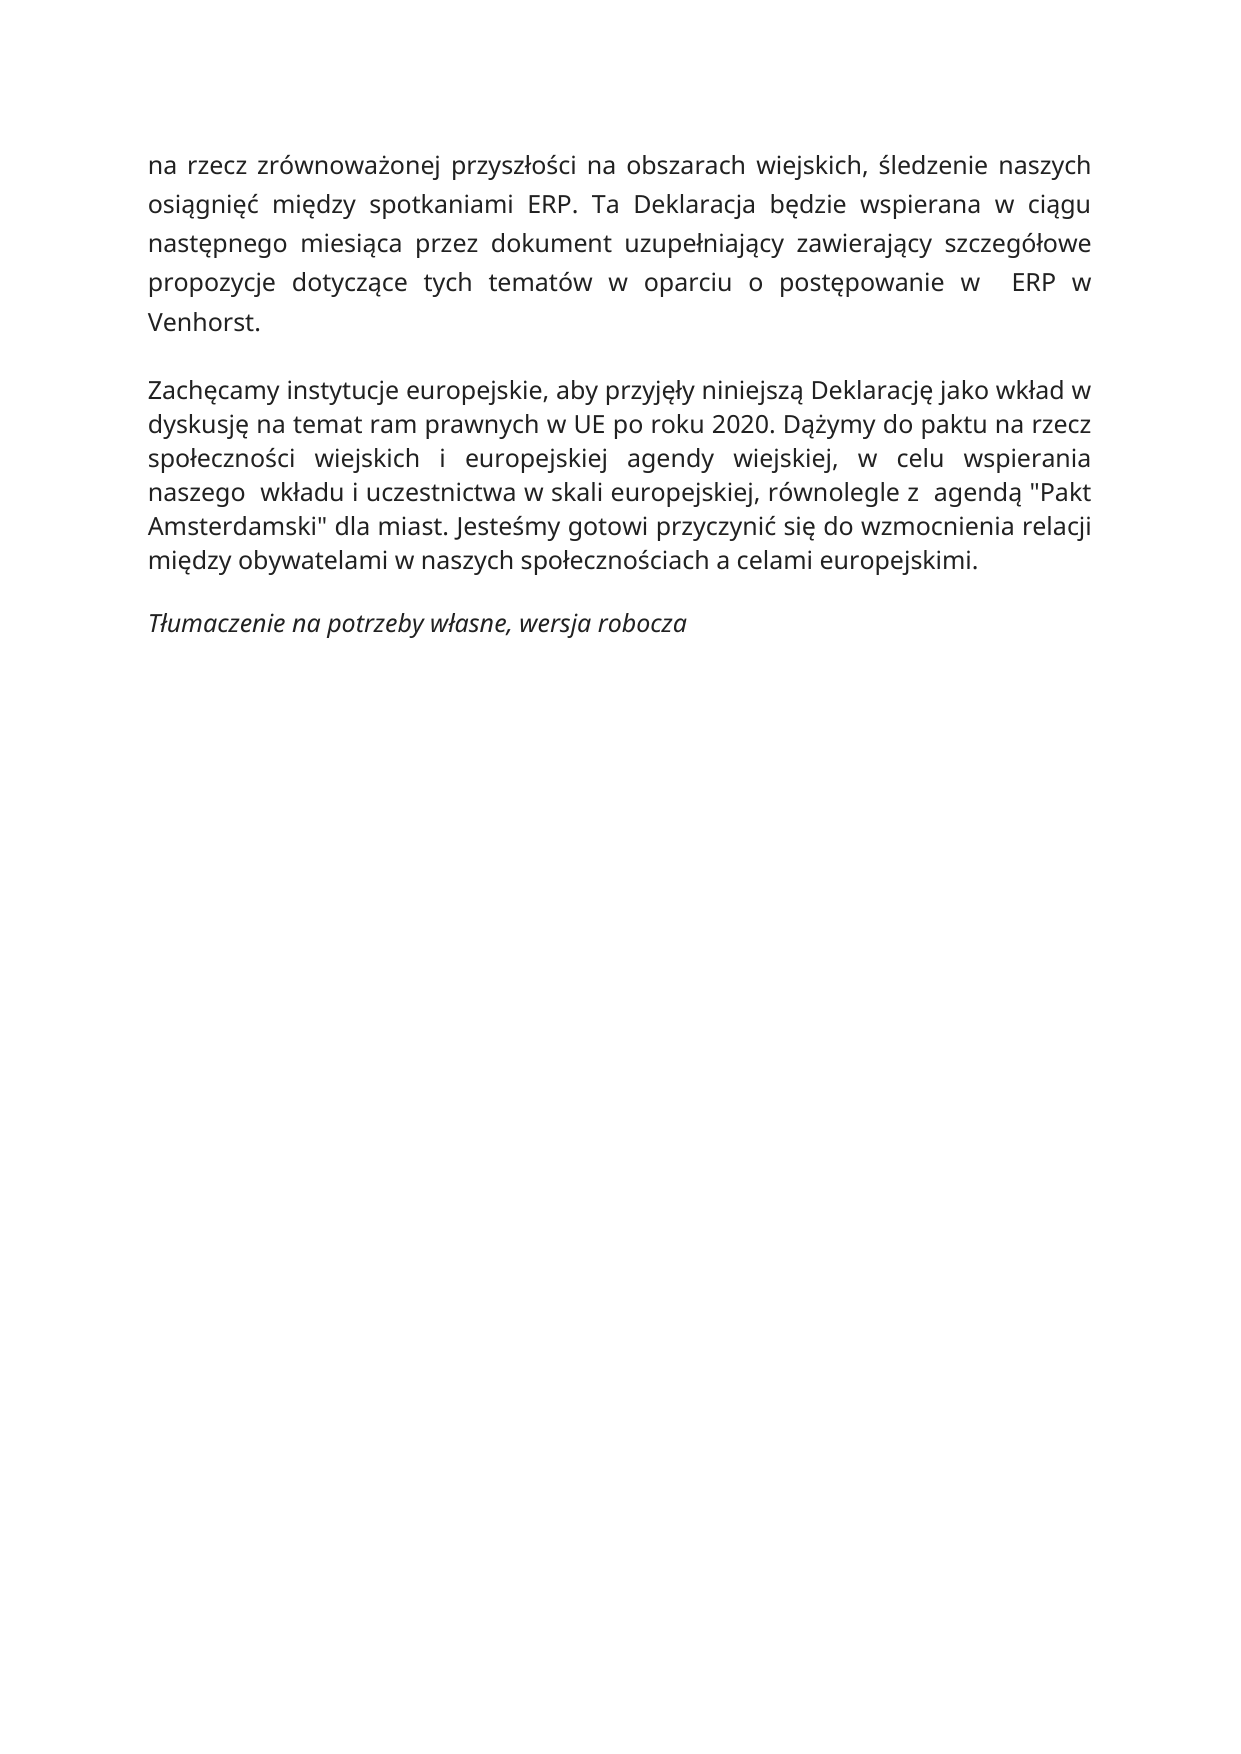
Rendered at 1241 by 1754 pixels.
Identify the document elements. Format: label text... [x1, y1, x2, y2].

text Tłumaczenie na potrzeby własne, wersja robocza [148, 606, 1093, 640]
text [148, 148, 1093, 338]
text Zachęcamy instytucje europejskie, aby przyjęły niniejszą Deklarację jako wkład w dyskusję na temat ram prawnych w UE po roku 2020. Dążymy do paktu na rzecz społeczności wiejskich i europejskiej agendy wiejskiej, w celu wspierania naszego wkładu i uczestnictwa w skali europejskiej, równolegle z agendą "Pakt Amsterdamski" dla miast. Jesteśmy gotowi przyczynić się do wzmocnienia relacji między obywatelami w naszych społecznościach a celami europejskimi. [148, 373, 1093, 577]
